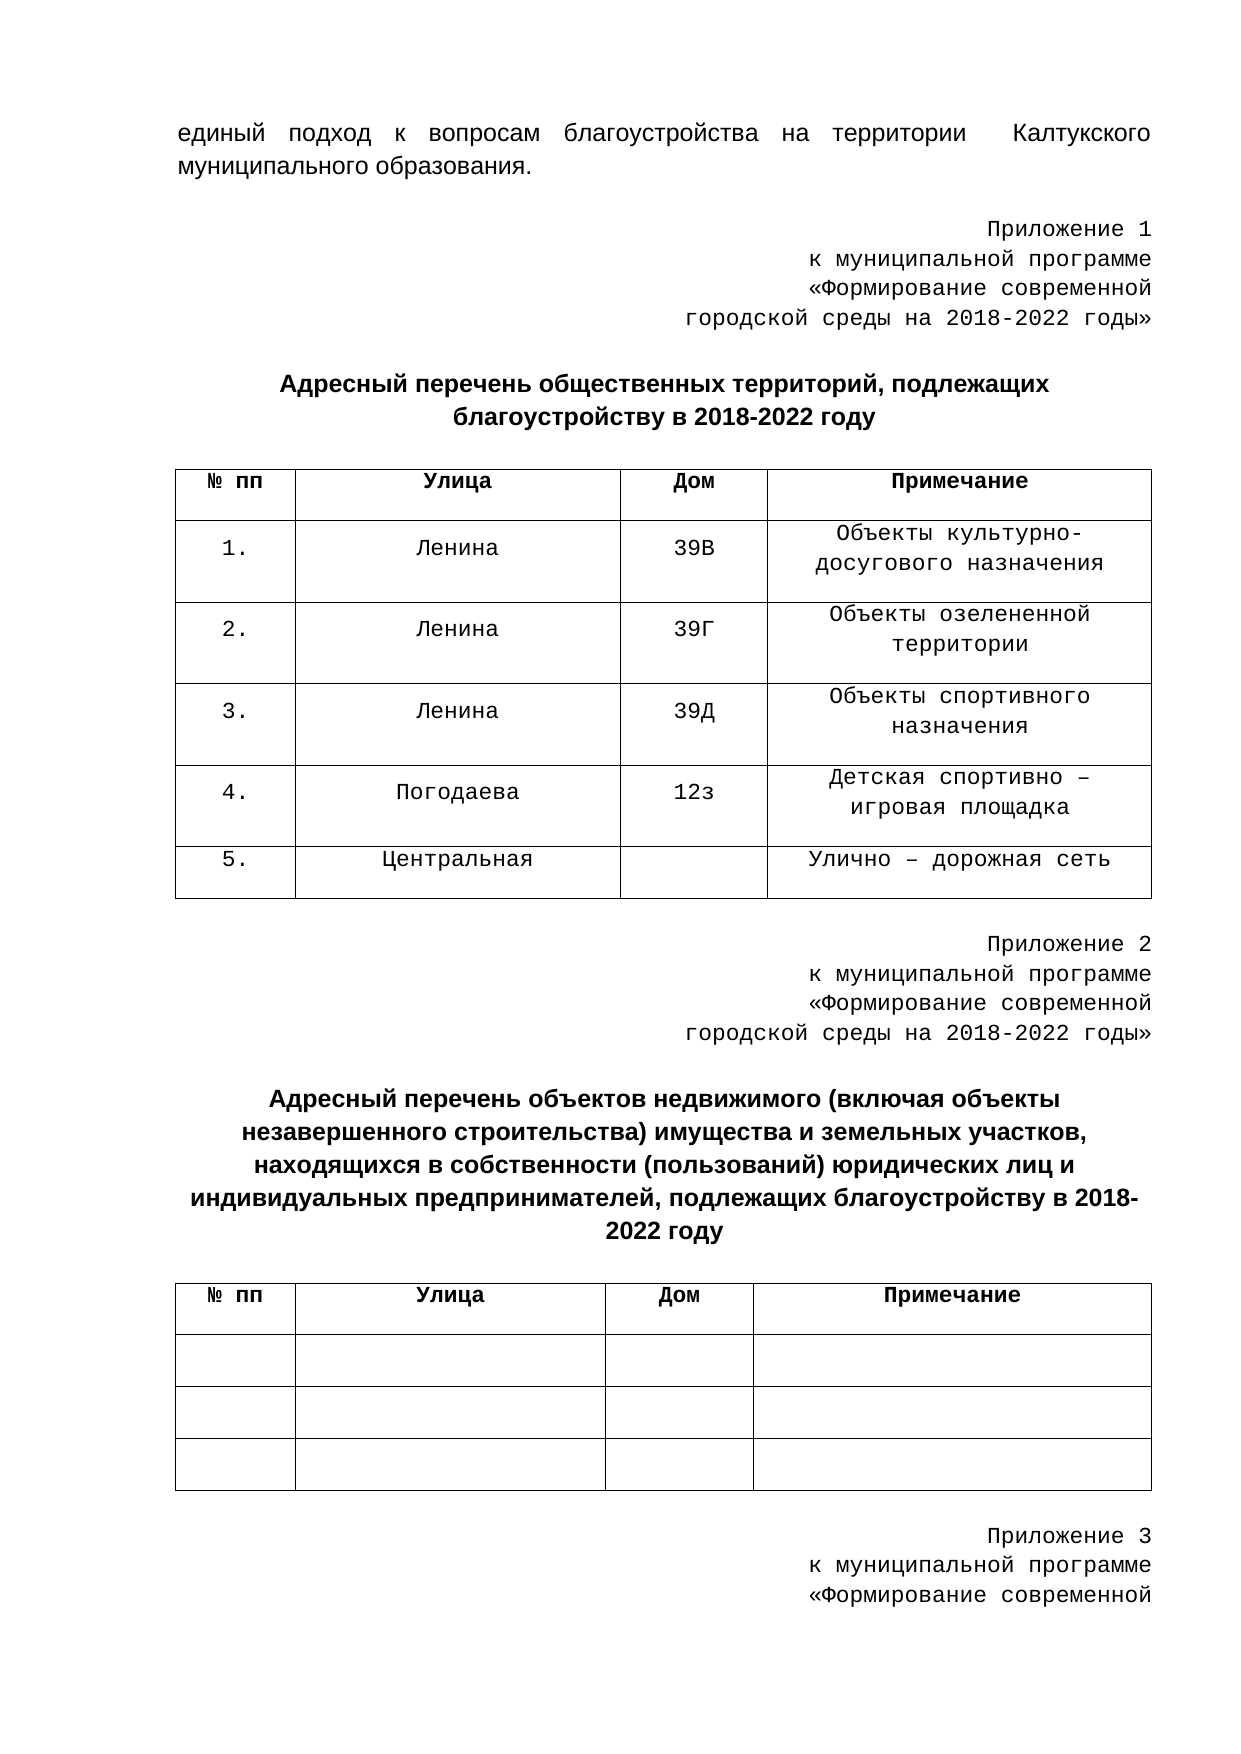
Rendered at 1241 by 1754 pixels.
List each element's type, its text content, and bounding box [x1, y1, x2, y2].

table_cell Центральная [296, 847, 620, 898]
table_header Дом [621, 470, 767, 520]
table_cell 39Г [621, 603, 767, 683]
table_cell 1. [176, 521, 295, 602]
table_cell 3. [176, 684, 295, 765]
text «Формирование современной [177, 992, 1152, 1018]
table_cell [176, 1387, 295, 1438]
table_cell [176, 1335, 295, 1386]
text Приложение 1 [177, 217, 1152, 243]
table_header № пп [176, 1284, 295, 1334]
table_cell [296, 1439, 605, 1490]
table_cell Улично – дорожная сеть [768, 847, 1151, 898]
text «Формирование современной [177, 1583, 1152, 1609]
table_cell Объекты озелененной территории [768, 603, 1151, 683]
table_cell Ленина [296, 521, 620, 602]
text Адресный перечень общественных территорий, подлежащих благоустройству в 2018-2022 году [177, 369, 1152, 431]
text к муниципальной программе [177, 1554, 1152, 1580]
table_cell [606, 1439, 753, 1490]
table_cell [621, 847, 767, 898]
table_cell [606, 1335, 753, 1386]
table_cell 39Д [621, 684, 767, 765]
table_cell Объекты спортивного назначения [768, 684, 1151, 765]
text «Формирование современной [177, 277, 1152, 303]
table_cell Ленина [296, 603, 620, 683]
text Приложение 2 [177, 932, 1152, 958]
table_header Улица [296, 470, 620, 520]
text Адресный перечень объектов недвижимого (включая объекты незавершенного строительства) имущества и земельных участков, находящихся в собственности (пользований) юридических лиц и индивидуальных предпринимателей, подлежащих благоустройству в 2018-2022 году [177, 1084, 1152, 1245]
table_cell [754, 1387, 1151, 1438]
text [177, 118, 1152, 180]
table_cell 4. [176, 766, 295, 846]
table_cell Погодаева [296, 766, 620, 846]
table_cell Объекты культурно-досугового назначения [768, 521, 1151, 602]
text к муниципальной программе [177, 962, 1152, 988]
table_header Дом [606, 1284, 753, 1334]
table_header № пп [176, 470, 295, 520]
table_cell [754, 1335, 1151, 1386]
table_cell 12з [621, 766, 767, 846]
text городской среды на 2018-2022 годы» [177, 307, 1152, 332]
text к муниципальной программе [177, 247, 1152, 273]
table_header Улица [296, 1284, 605, 1334]
table_cell [296, 1387, 605, 1438]
table_cell 2. [176, 603, 295, 683]
table_cell [606, 1387, 753, 1438]
table_header Примечание [768, 470, 1151, 520]
table_header Примечание [754, 1284, 1151, 1334]
table_cell [296, 1335, 605, 1386]
table_cell Детская спортивно – игровая площадка [768, 766, 1151, 846]
text городской среды на 2018-2022 годы» [177, 1021, 1152, 1047]
table_cell [754, 1439, 1151, 1490]
table_cell Ленина [296, 684, 620, 765]
table_cell [176, 1439, 295, 1490]
text Приложение 3 [177, 1524, 1152, 1550]
table_cell 5. [176, 847, 295, 898]
table_cell 39В [621, 521, 767, 602]
